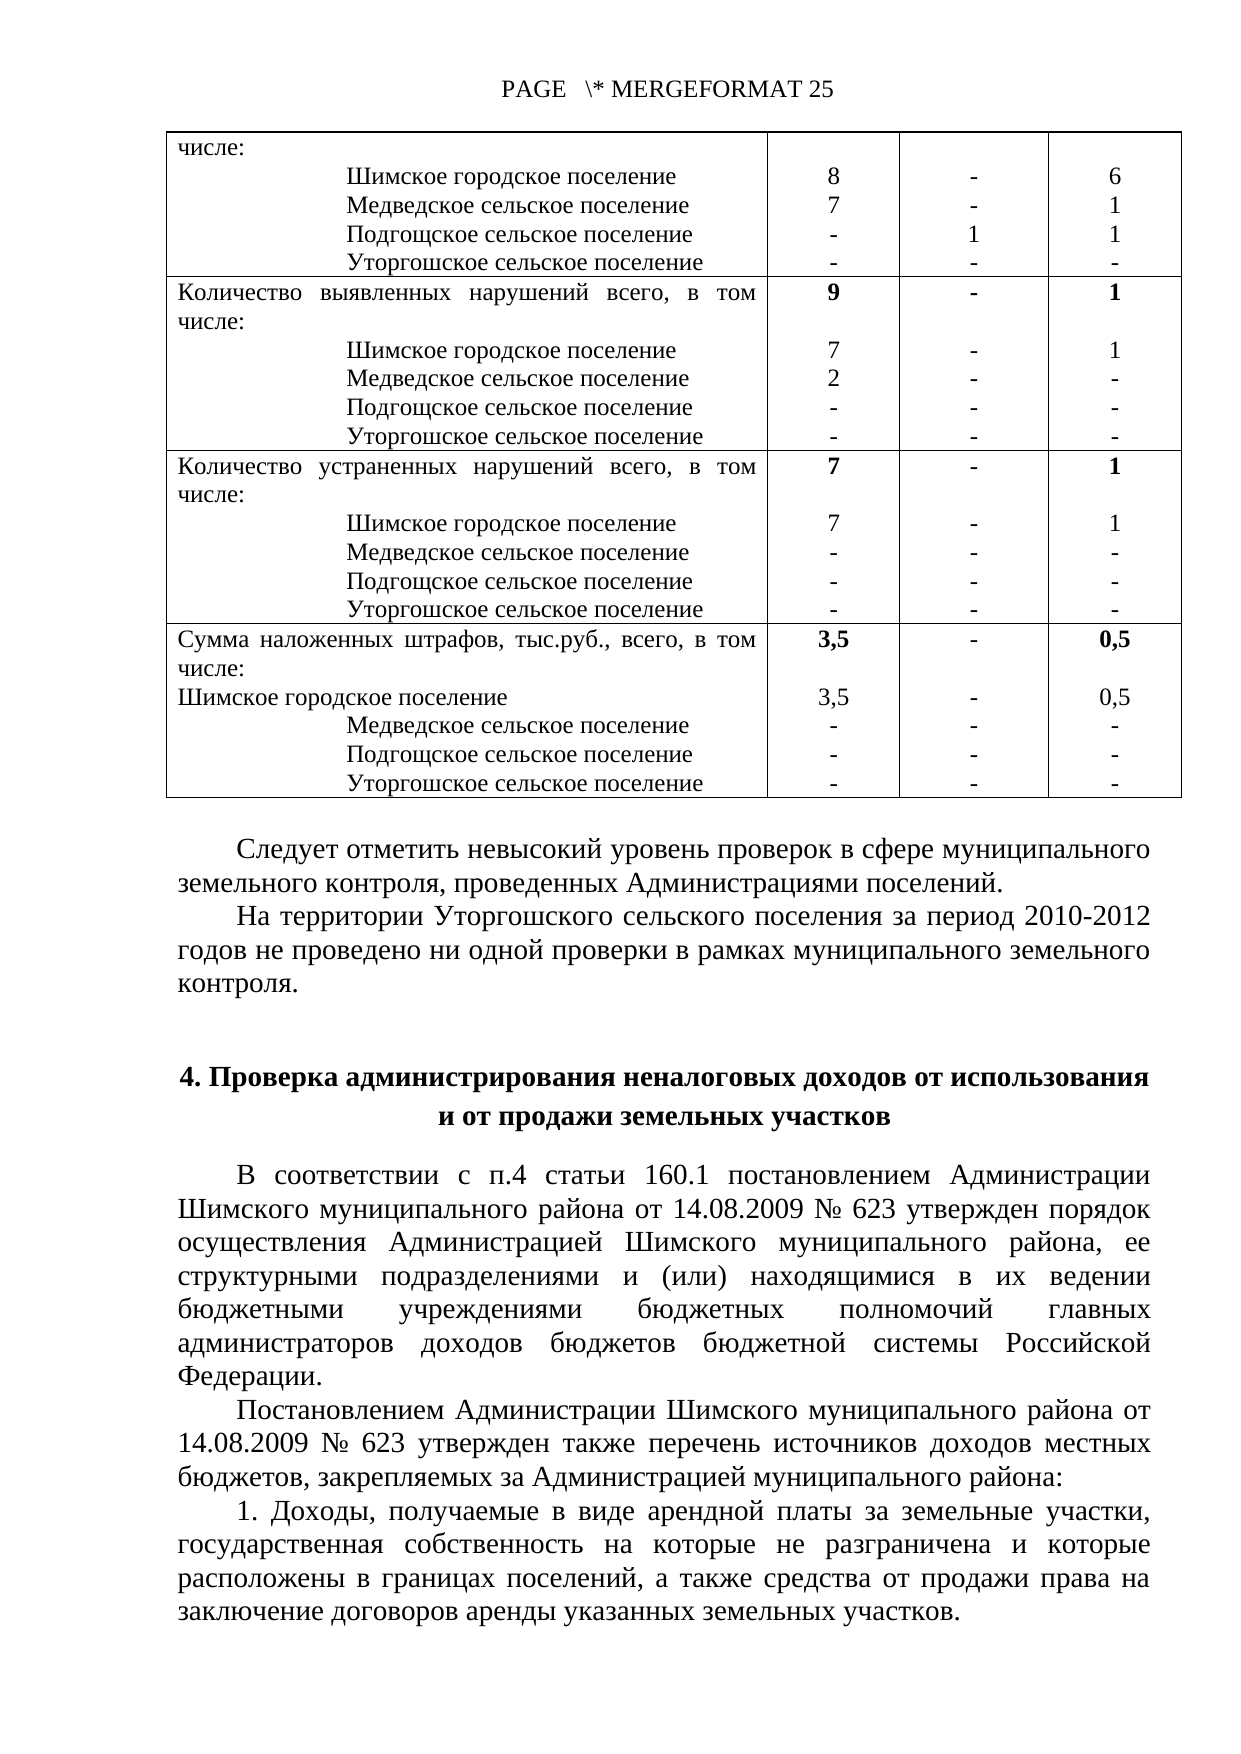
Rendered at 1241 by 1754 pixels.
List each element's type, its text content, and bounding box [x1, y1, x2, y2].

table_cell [167, 133, 767, 276]
table_cell 0,5 0,5 - - - [1049, 624, 1181, 797]
text 1. Доходы, получаемые в виде арендной платы за земельные участки, государственная собственность на которые не разграничена и которые расположены в границах поселений, а также средства от продажи права на заключение договоров аренды указанных земельных участков. [177, 1493, 1152, 1627]
table_cell 1 1 - - - [1049, 277, 1181, 450]
text Постановлением Администрации Шимского муниципального района от 14.08.2009 № 623 утвержден также перечень источников доходов местных бюджетов, закрепляемых за Администрацией муниципального района: [177, 1392, 1152, 1493]
table_cell - - - - - [900, 624, 1048, 797]
table_cell 7 7 - - - [768, 451, 899, 623]
table_cell 3,5 3,5 - - - [768, 624, 899, 797]
table_cell - - - - - [900, 451, 1048, 623]
text Следует отметить невысокий уровень проверок в сфере муниципального земельного контроля, проведенных Администрациями поселений. [177, 831, 1152, 898]
table_cell 1 1 - - - [1049, 451, 1181, 623]
table_cell 1 - - 1 - [900, 133, 1048, 276]
text На территории Уторгошского сельского поселения за период 2010-2012 годов не проведено ни одной проверки в рамках муниципального земельного контроля. [177, 898, 1152, 999]
table_cell Сумма наложенных штрафов, тыс.руб., всего, в том числе: Шимское городское поселение Медведское сельское поселение Подгощское сельское поселение Уторгошское сельское поселение [167, 624, 767, 797]
table_cell Количество устраненных нарушений всего, в том числе: Шимское городское поселение Медведское сельское поселение Подгощское сельское поселение Уторгошское сельское поселение [167, 451, 767, 623]
table_cell Количество выявленных нарушений всего, в том числе: Шимское городское поселение Медведское сельское поселение Подгощское сельское поселение Уторгошское сельское поселение [167, 277, 767, 450]
text В соответствии с п.4 статьи 160.1 постановлением Администрации Шимского муниципального района от 14.08.2009 № 623 утвержден порядок осуществления Администрацией Шимского муниципального района, ее структурными подразделениями и (или) находящимися в их ведении бюджетными учреждениями бюджетных полномочий главных администраторов доходов бюджетов бюджетной системы Российской Федерации. [177, 1157, 1152, 1392]
text 4. Проверка администрирования неналоговых доходов от использования и от продажи земельных участков [177, 1059, 1152, 1131]
table_cell 9 7 2 - - [768, 277, 899, 450]
table_cell 8 6 1 1 - [1049, 133, 1181, 276]
table_cell - - - - - [900, 277, 1048, 450]
table_cell 15 8 7 - - [768, 133, 899, 276]
